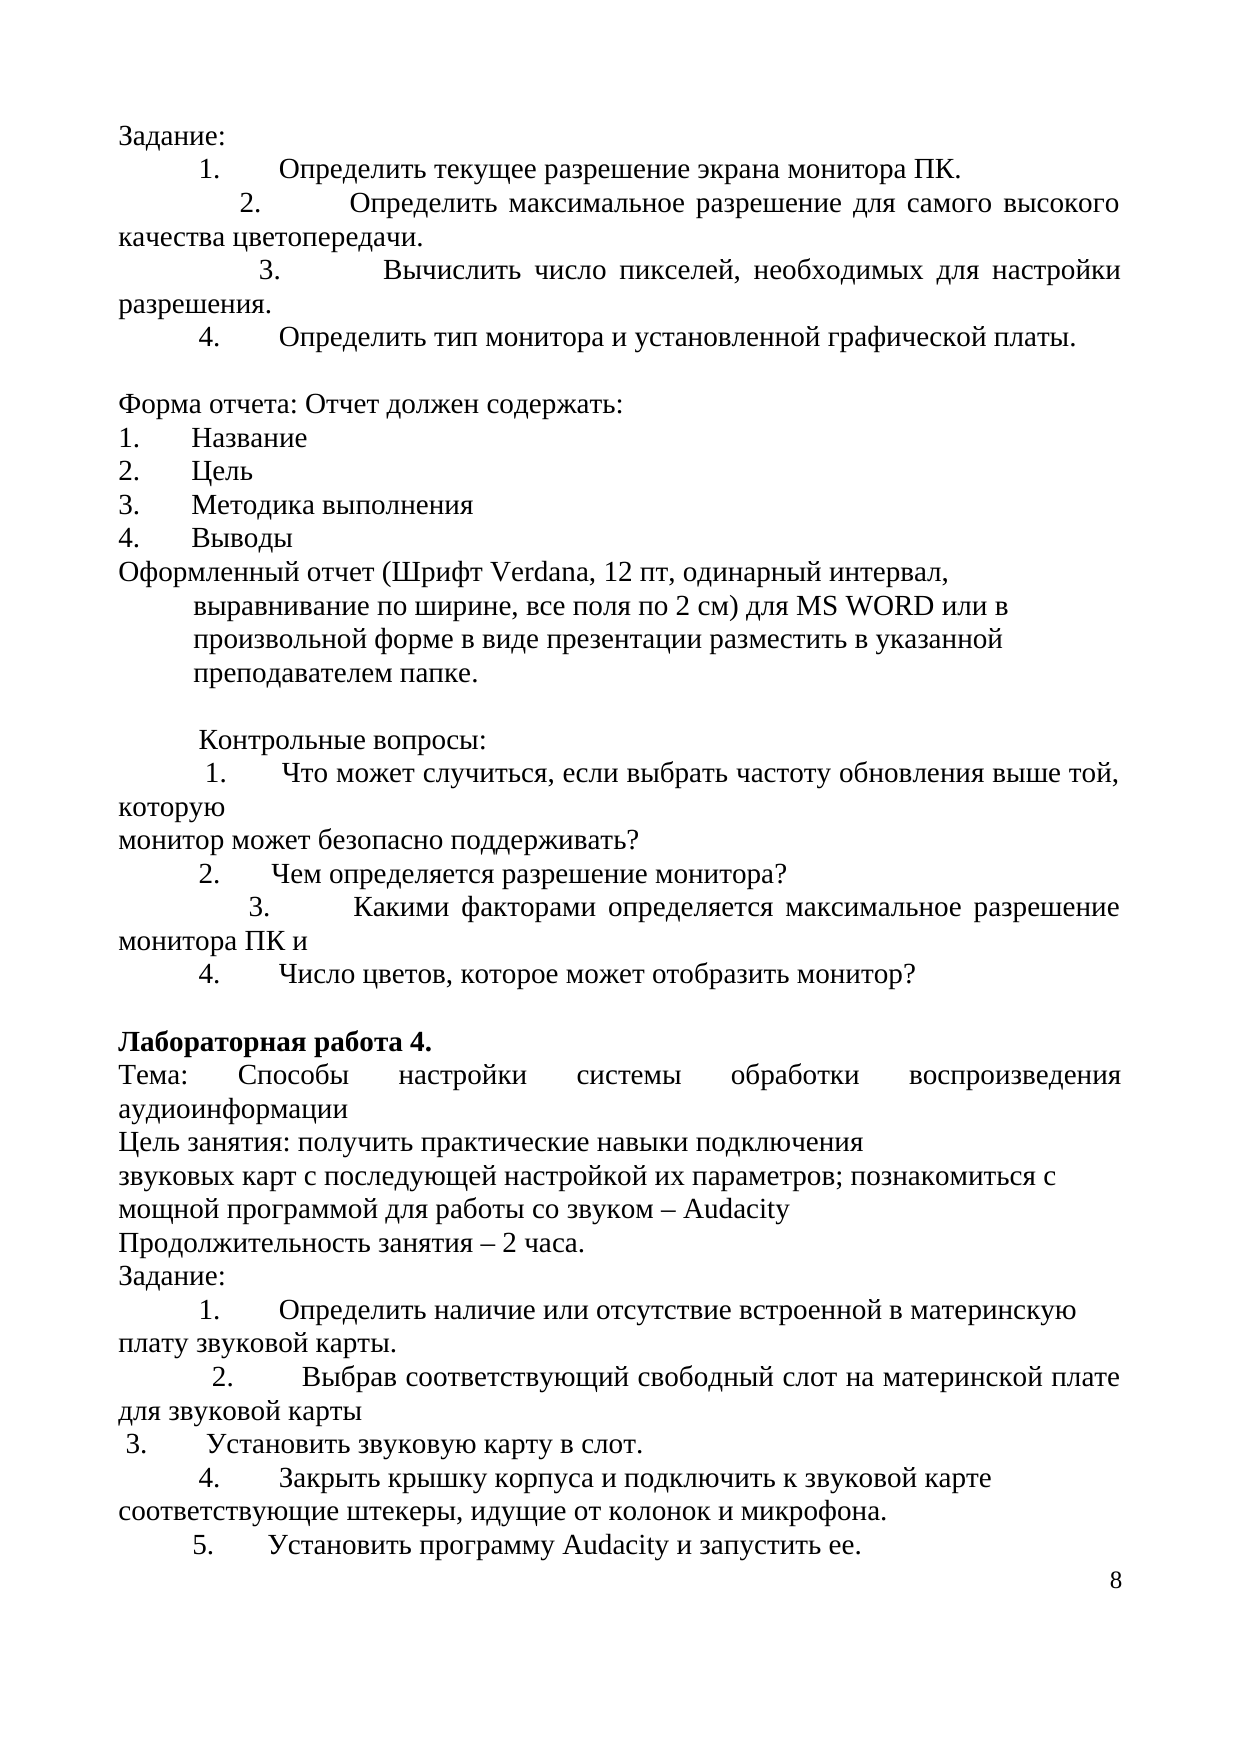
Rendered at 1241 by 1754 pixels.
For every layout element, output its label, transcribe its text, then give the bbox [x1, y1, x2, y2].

text 2. Цель [118, 453, 1122, 487]
text преподавателем папке. [118, 655, 1122, 688]
text Тема: Способы настройки системы обработки воспроизведения аудиоинформации [118, 1057, 1122, 1124]
text выравнивание по ширине, все поля по 2 см) для MS WORD или в [118, 588, 1122, 621]
text монитор может безопасно поддерживать? [118, 822, 1122, 856]
text 4. Число цветов, которое может отобразить монитор? [118, 957, 1122, 990]
text Задание: [118, 118, 1122, 152]
text Цель занятия: получить практические навыки подключения [118, 1124, 1122, 1158]
text 3. Методика выполнения [118, 487, 1122, 521]
text 3. Какими факторами определяется максимальное разрешение монитора ПК и [118, 889, 1122, 957]
text 1. Что может случиться, если выбрать частоту обновления выше той, которую [118, 755, 1122, 822]
text Лабораторная работа 4. [118, 1024, 1122, 1057]
text Оформленный отчет (Шрифт Verdana, 12 пт, одинарный интервал, [118, 554, 1122, 588]
text 4. Закрыть крышку корпуса и подключить к звуковой карте [118, 1460, 1122, 1493]
text 3. Вычислить число пикселей, необходимых для настройки разрешения. [118, 252, 1122, 319]
text произвольной форме в виде презентации разместить в указанной [118, 621, 1122, 655]
list Установить программу Audacity и запустить ее. [192, 1527, 1122, 1560]
text соответствующие штекеры, идущие от колонок и микрофона. [118, 1493, 1122, 1527]
text Форма отчета: Отчет должен содержать: [118, 386, 1122, 420]
text плату звуковой карты. [118, 1326, 1122, 1359]
text Задание: [118, 1258, 1122, 1292]
text 4. Выводы [118, 521, 1122, 554]
text 2. Определить максимальное разрешение для самого высокого качества цветопередачи. [118, 185, 1122, 252]
text звуковых карт с последующей настройкой их параметров; познакомиться с [118, 1158, 1122, 1191]
text Контрольные вопросы: [118, 722, 1122, 755]
text 2. Чем определяется разрешение монитора? [118, 856, 1122, 889]
text 1. Определить наличие или отсутствие встроенной в материнскую [118, 1292, 1122, 1326]
text 2. Выбрав соответствующий свободный слот на материнской плате для звуковой карты [118, 1359, 1122, 1426]
text 3. Установить звуковую карту в слот. [118, 1426, 1122, 1460]
text мощной программой для работы со звуком – Audacity [118, 1191, 1122, 1225]
text 4. Определить тип монитора и установленной графической платы. [118, 319, 1122, 353]
text 1. Название [118, 420, 1122, 453]
text 1. Определить текущее разрешение экрана монитора ПК. [118, 152, 1122, 185]
text Продолжительность занятия – 2 часа. [118, 1225, 1122, 1258]
